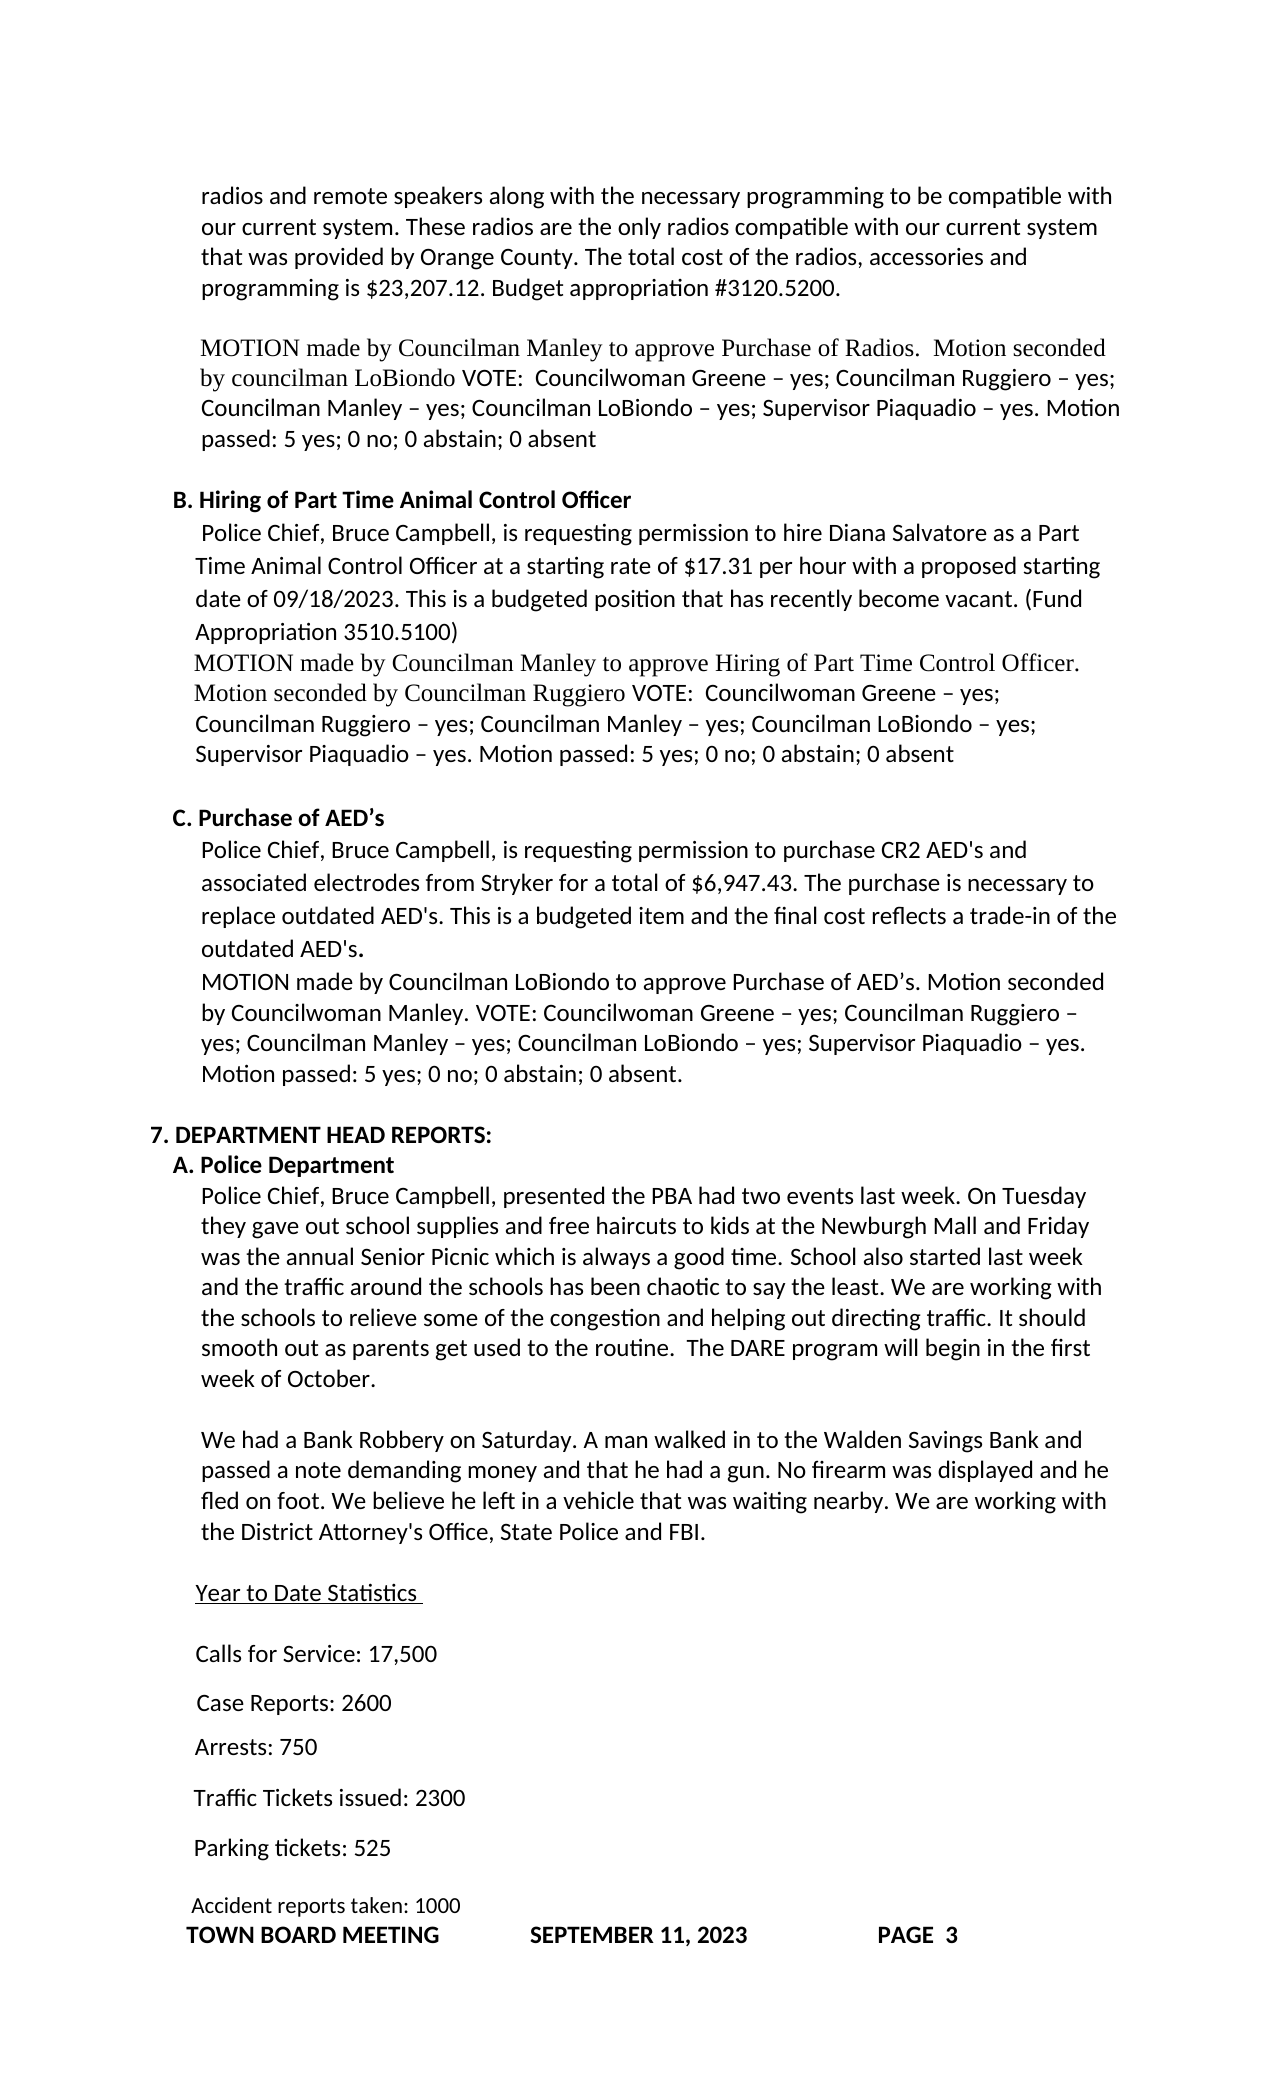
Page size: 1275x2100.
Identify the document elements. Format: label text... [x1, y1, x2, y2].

text that was provided by Orange County. The total cost of the radios, accessories and [150, 242, 1125, 272]
text Police Chief, Bruce Campbell, is requesting permission to purchase CR2 AED's and [150, 835, 1125, 865]
text Calls for Service: 17,500 [144, 1638, 1118, 1668]
text the District Attorney's Office, State Police and FBI. [150, 1516, 1125, 1546]
text replace outdated AED's. This is a budgeted item and the final cost reflects a trade-in of the [150, 901, 1125, 931]
text Police Chief, Bruce Campbell, is requesting permission to hire Diana Salvatore as a Part [150, 517, 1125, 547]
text was the annual Senior Picnic which is always a good time. School also started last week [150, 1241, 1125, 1272]
text date of 09/18/2023. This is a budgeted position that has recently become vacant. (Fund [150, 583, 1125, 613]
text C. Purchase of AED’s [150, 802, 1125, 832]
text outdated AED's. [150, 933, 1125, 964]
text A. Police Department [150, 1149, 1125, 1180]
text by Councilwoman Manley. VOTE: Councilwoman Greene – yes; Councilman Ruggiero – [150, 997, 1125, 1027]
text Councilman Ruggiero – yes; Councilman Manley – yes; Councilman LoBiondo – yes; [150, 708, 1125, 738]
text they gave out school supplies and free haircuts to kids at the Newburgh Mall and Friday [150, 1211, 1125, 1241]
text Supervisor Piaquadio – yes. Motion passed: 5 yes; 0 no; 0 abstain; 0 absent [150, 738, 1125, 769]
text Arrests: 750 [144, 1731, 326, 1762]
text yes; Councilman Manley – yes; Councilman LoBiondo – yes; Supervisor Piaquadio – yes. [150, 1027, 1125, 1058]
text Police Chief, Bruce Campbell, presented the PBA had two events last week. On Tuesday [150, 1180, 1125, 1211]
text week of October. [150, 1363, 1125, 1394]
text passed: 5 yes; 0 no; 0 abstain; 0 absent [150, 423, 1125, 453]
text radios and remote speakers along with the necessary programming to be compatible with [150, 181, 1125, 211]
text Year to Date Statistics [144, 1577, 1118, 1607]
text 7. DEPARTMENT HEAD REPORTS: [150, 1119, 1125, 1149]
text Councilman Manley – yes; Councilman LoBiondo – yes; Supervisor Piaquadio – yes. Motion [150, 392, 1125, 423]
text programming is $23,207.12. Budget appropriation #3120.5200. [150, 272, 1125, 303]
text We had a Bank Robbery on Saturday. A man walked in to the Walden Savings Bank and [150, 1424, 1125, 1455]
text Case Reports: 2600 [146, 1687, 416, 1718]
text B. Hiring of Part Time Animal Control Officer [150, 484, 1125, 514]
text the schools to relieve some of the congestion and helping out directing traffic. It should [150, 1302, 1125, 1333]
text Motion passed: 5 yes; 0 no; 0 abstain; 0 absent. [150, 1058, 1125, 1088]
text smooth out as parents get used to the routine. The DARE program will begin in the first [150, 1333, 1125, 1363]
text Motion seconded by Councilman Ruggiero VOTE: Councilwoman Greene – yes; [150, 677, 1125, 708]
text Traffic Tickets issued: 2300 [142, 1782, 534, 1812]
text Parking tickets: 525 [142, 1832, 534, 1863]
text Appropriation 3510.5100) [150, 616, 1125, 646]
text TOWN BOARD MEETING SEPTEMBER 11, 2023 PAGE 3 [150, 1919, 1125, 1949]
text MOTION made by Councilman Manley to approve Purchase of Radios. Motion seconded [150, 333, 1125, 362]
text our current system. These radios are the only radios compatible with our current system [150, 211, 1125, 242]
text Accident reports taken: 1000 [150, 1891, 1125, 1919]
text MOTION made by Councilman LoBiondo to approve Purchase of AED’s. Motion seconded [150, 966, 1125, 997]
text MOTION made by Councilman Manley to approve Hiring of Part Time Control Officer. [150, 648, 1125, 677]
text Time Animal Control Officer at a starting rate of $17.31 per hour with a proposed starting [150, 550, 1125, 580]
text passed a note demanding money and that he had a gun. No firearm was displayed and he [150, 1455, 1125, 1485]
text by councilman LoBiondo VOTE: Councilwoman Greene – yes; Councilman Ruggiero – yes; [150, 362, 1125, 392]
text and the traffic around the schools has been chaotic to say the least. We are working with [150, 1272, 1125, 1302]
text fled on foot. We believe he left in a vehicle that was waiting nearby. We are working with [150, 1485, 1125, 1516]
text associated electrodes from Stryker for a total of $6,947.43. The purchase is necessary to [150, 868, 1125, 898]
